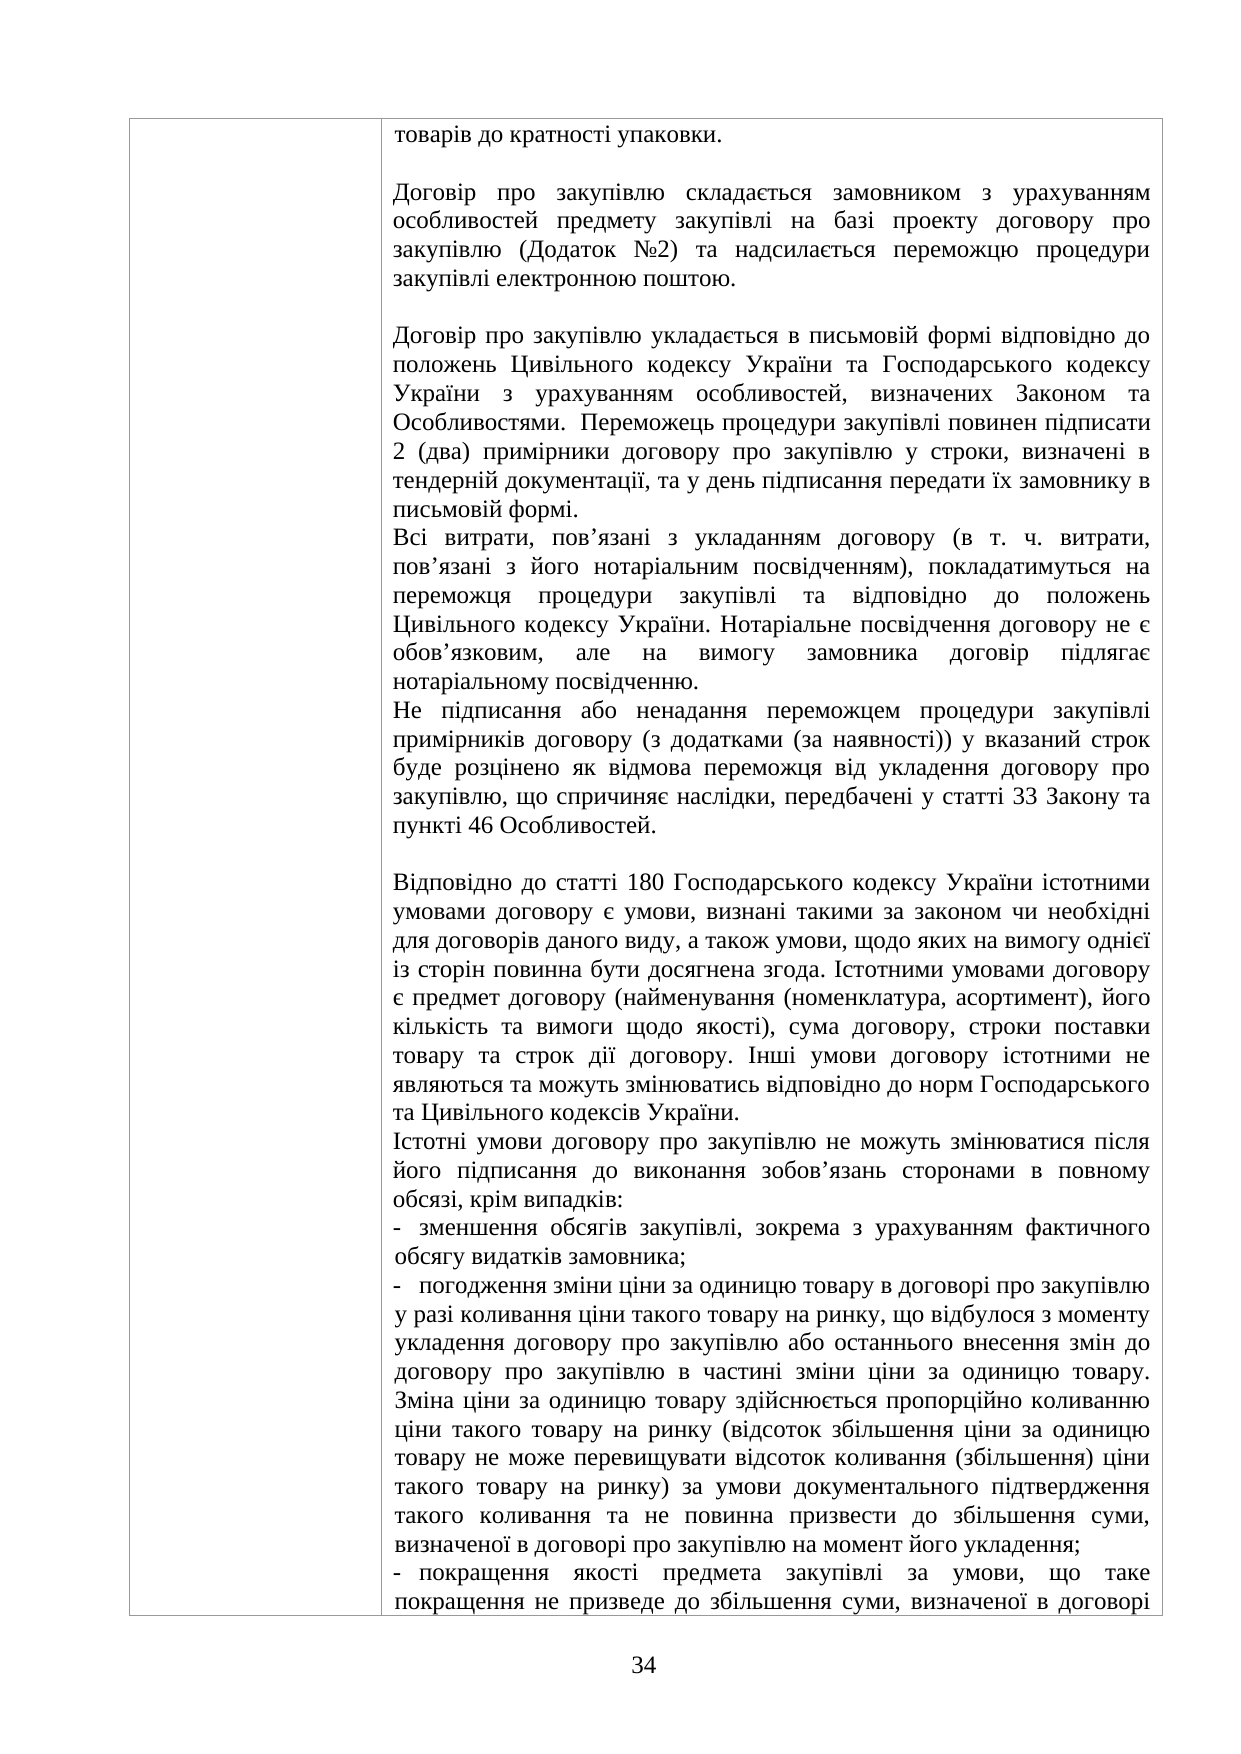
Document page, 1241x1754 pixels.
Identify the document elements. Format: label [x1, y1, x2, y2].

table_cell [130, 119, 381, 1615]
table_cell [382, 119, 1162, 1615]
